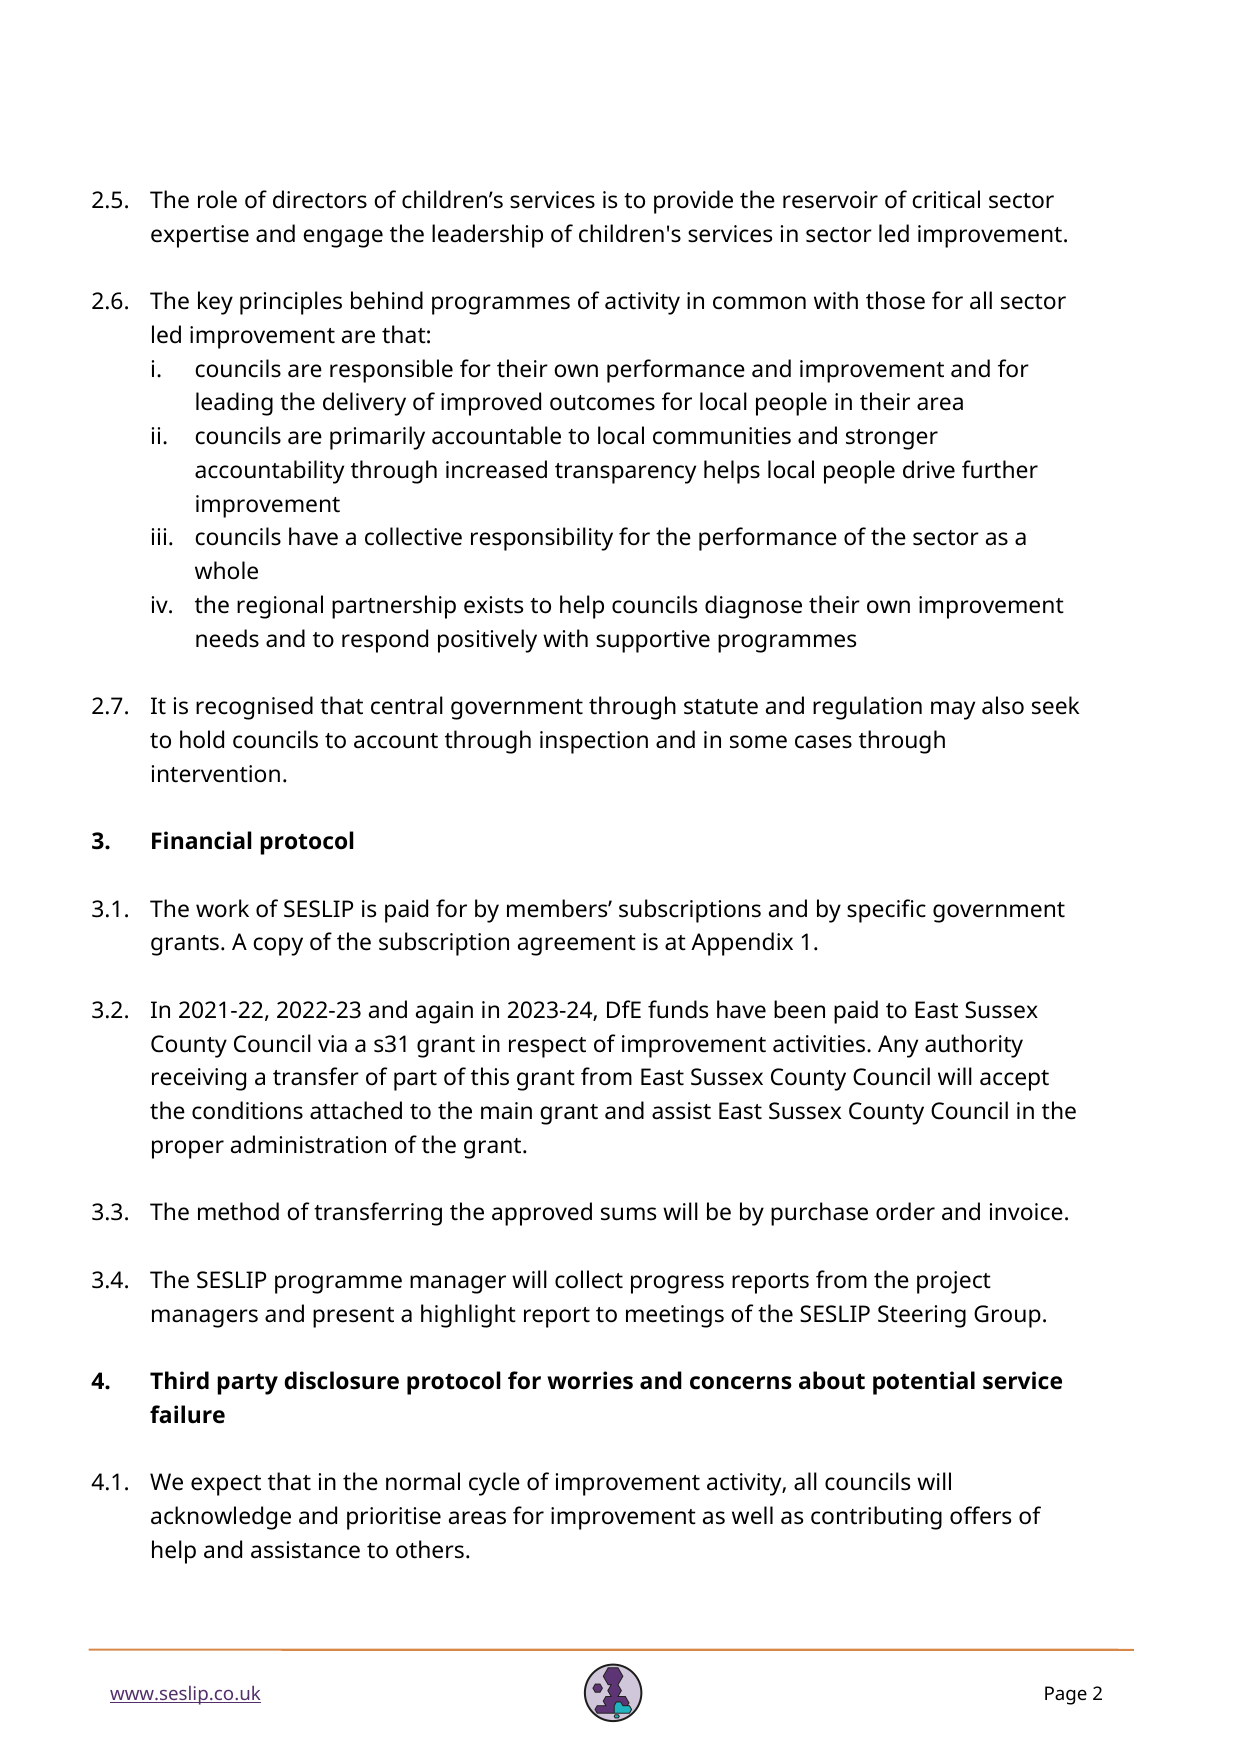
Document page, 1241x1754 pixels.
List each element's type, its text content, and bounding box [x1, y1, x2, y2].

list The SESLIP programme manager will collect progress reports from the project managers and present a highlight report to meetings of the SESLIP Steering Group. [91, 1264, 1090, 1329]
list The method of transferring the approved sums will be by purchase order and invoice. [91, 1196, 1090, 1227]
list councils are responsible for their own performance and improvement and for leading the delivery of improved outcomes for local people in their area [150, 352, 1090, 417]
list The role of directors of children’s services is to provide the reservoir of critical sector expertise and engage the leadership of children's services in sector led improvement. [91, 184, 1090, 249]
list the regional partnership exists to help councils diagnose their own improvement needs and to respond positively with supportive programmes [150, 589, 1090, 654]
list The work of SESLIP is paid for by members’ subscriptions and by specific government grants. A copy of the subscription agreement is at Appendix 1. [91, 892, 1090, 957]
list Third party disclosure protocol for worries and concerns about potential service failure [91, 1365, 1090, 1430]
list We expect that in the normal cycle of improvement activity, all councils will acknowledge and prioritise areas for improvement as well as contributing offers of help and assistance to others. [91, 1466, 1090, 1565]
list In 2021-22, 2022-23 and again in 2023-24, DfE funds have been paid to East Sussex County Council via a s31 grant in respect of improvement activities. Any authority receiving a transfer of part of this grant from East Sussex County Council will accept the conditions attached to the main grant and assist East Sussex County Council in the proper administration of the grant. [91, 994, 1090, 1160]
list Financial protocol [91, 825, 1090, 856]
list It is recognised that central government through statute and regulation may also seek to hold councils to account through inspection and in some cases through intervention. [91, 690, 1090, 789]
list councils have a collective responsibility for the performance of the sector as a whole [150, 521, 1090, 586]
picture [583, 1663, 643, 1723]
list The key principles behind programmes of activity in common with those for all sector led improvement are that: [91, 285, 1090, 350]
list councils are primarily accountable to local communities and stronger accountability through increased transparency helps local people drive further improvement [150, 420, 1090, 519]
